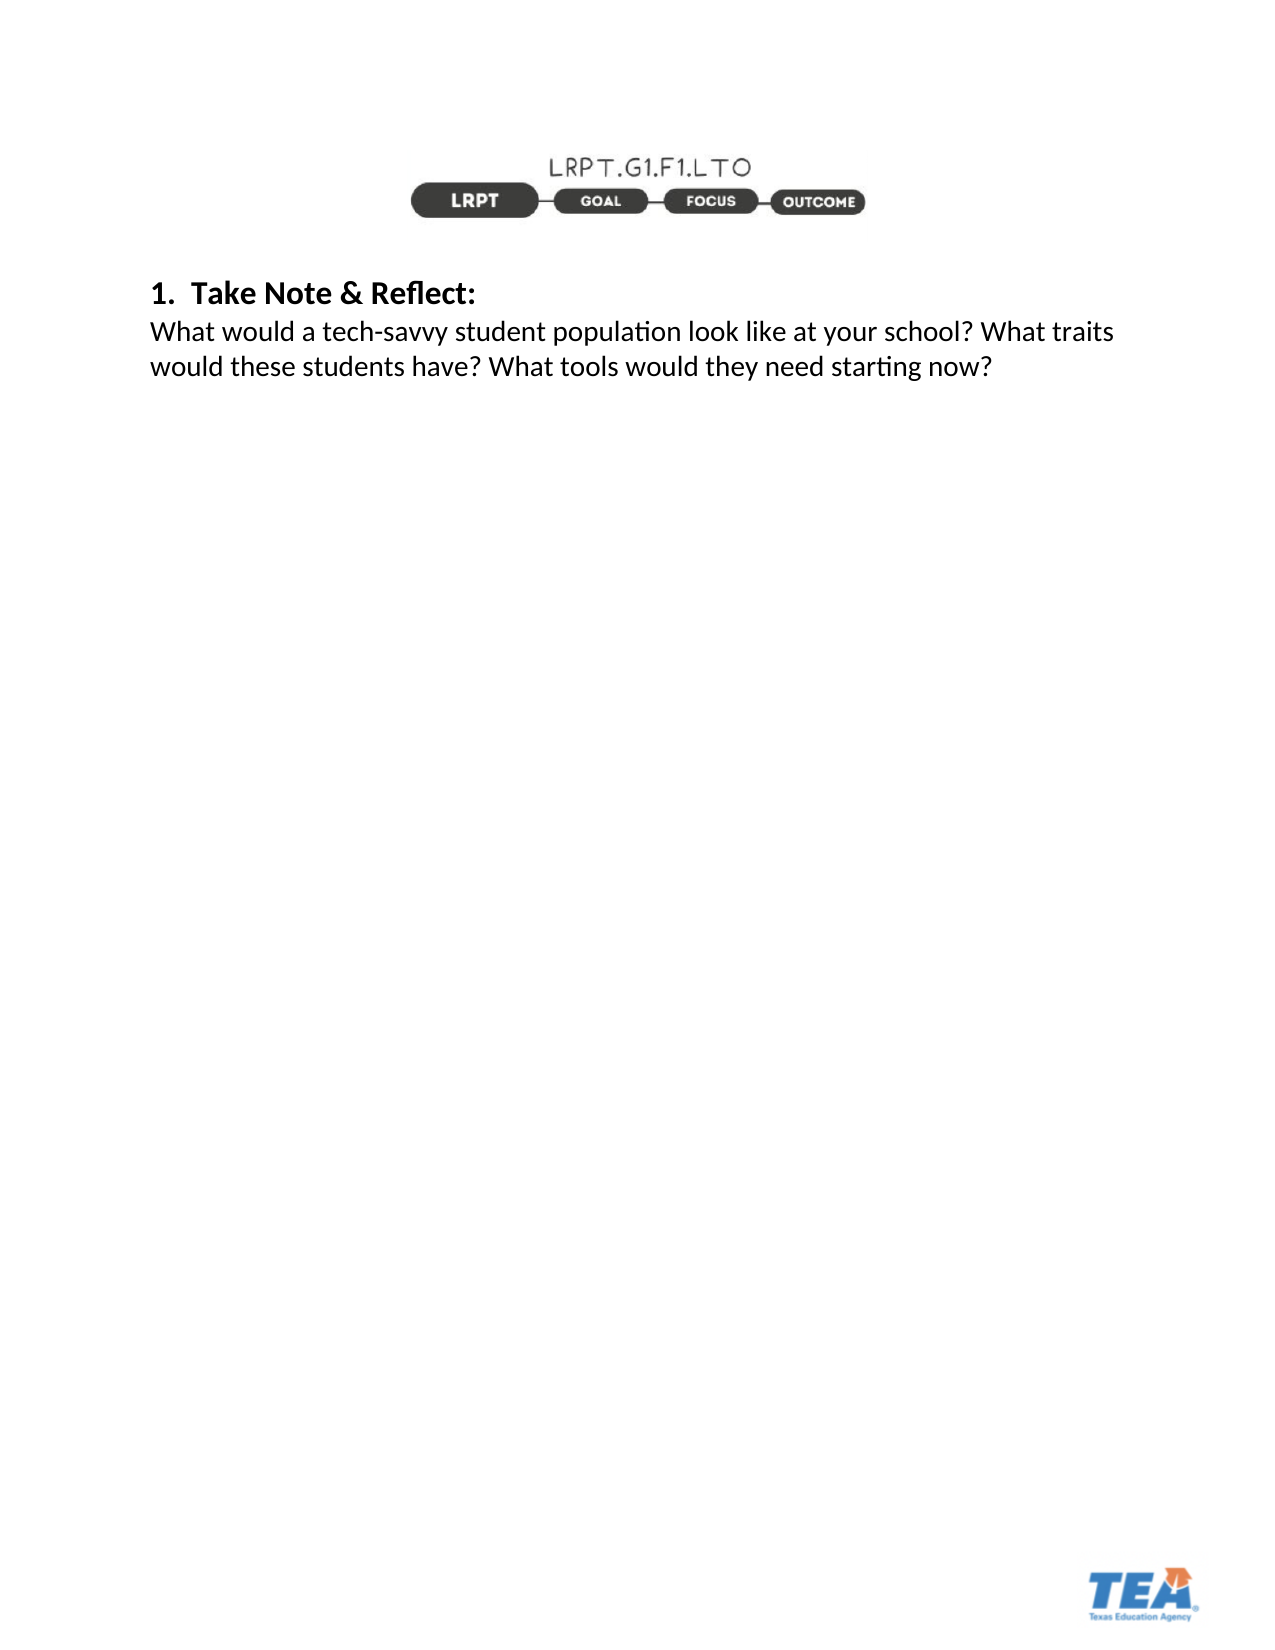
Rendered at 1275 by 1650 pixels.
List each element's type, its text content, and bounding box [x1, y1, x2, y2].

text What would a tech-savvy student population look like at your school? What traits would these students have? What tools would they need starting now? [150, 313, 1125, 384]
text 1. Take Note & Reflect: [150, 272, 1125, 313]
picture [1075, 1551, 1209, 1626]
picture [407, 150, 868, 242]
